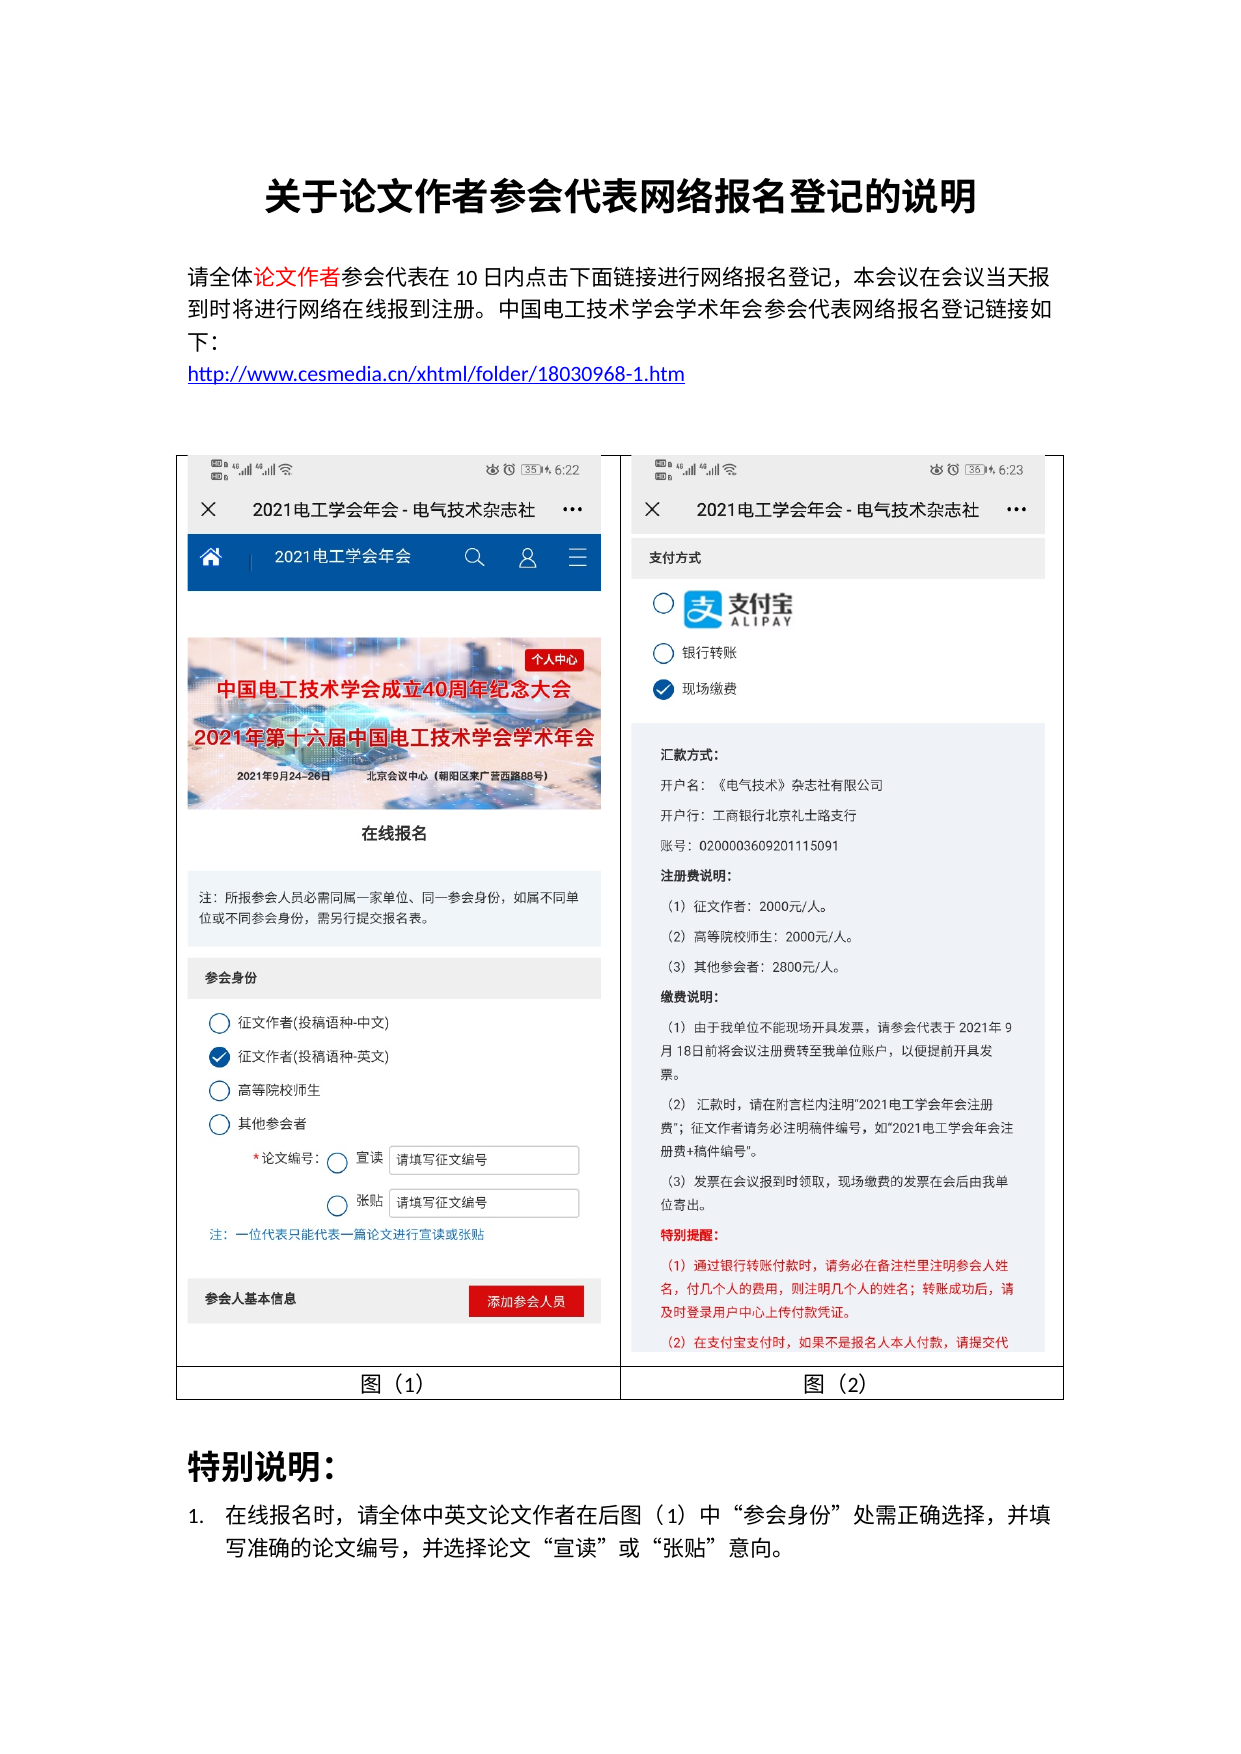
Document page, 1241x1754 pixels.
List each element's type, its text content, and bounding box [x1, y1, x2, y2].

text 特别说明： [187, 1433, 1053, 1498]
text 关于论文作者参会代表网络报名登记的说明 [187, 162, 1053, 227]
table_header [621, 456, 1063, 1366]
table_cell 图（1） [177, 1367, 620, 1399]
picture [631, 455, 1045, 1352]
text 请全体论文作者参会代表在10日内点击下面链接进行网络报名登记，本会议在会议当天报到时将进行网络在线报到注册。中国电工技术学会学术年会参会代表网络报名登记链接如下： [187, 259, 1053, 357]
list 在线报名时，请全体中英文论文作者在后图（1）中“参会身份”处需正确选择，并填写准确的论文编号，并选择论文“宣读”或“张贴”意向。 [187, 1498, 1053, 1563]
table_header [177, 456, 620, 1366]
table_cell 图（2） [621, 1367, 1063, 1399]
picture [187, 455, 601, 1352]
text http://www.cesmedia.cn/xhtml/folder/18030968-1.htm [187, 357, 1053, 389]
